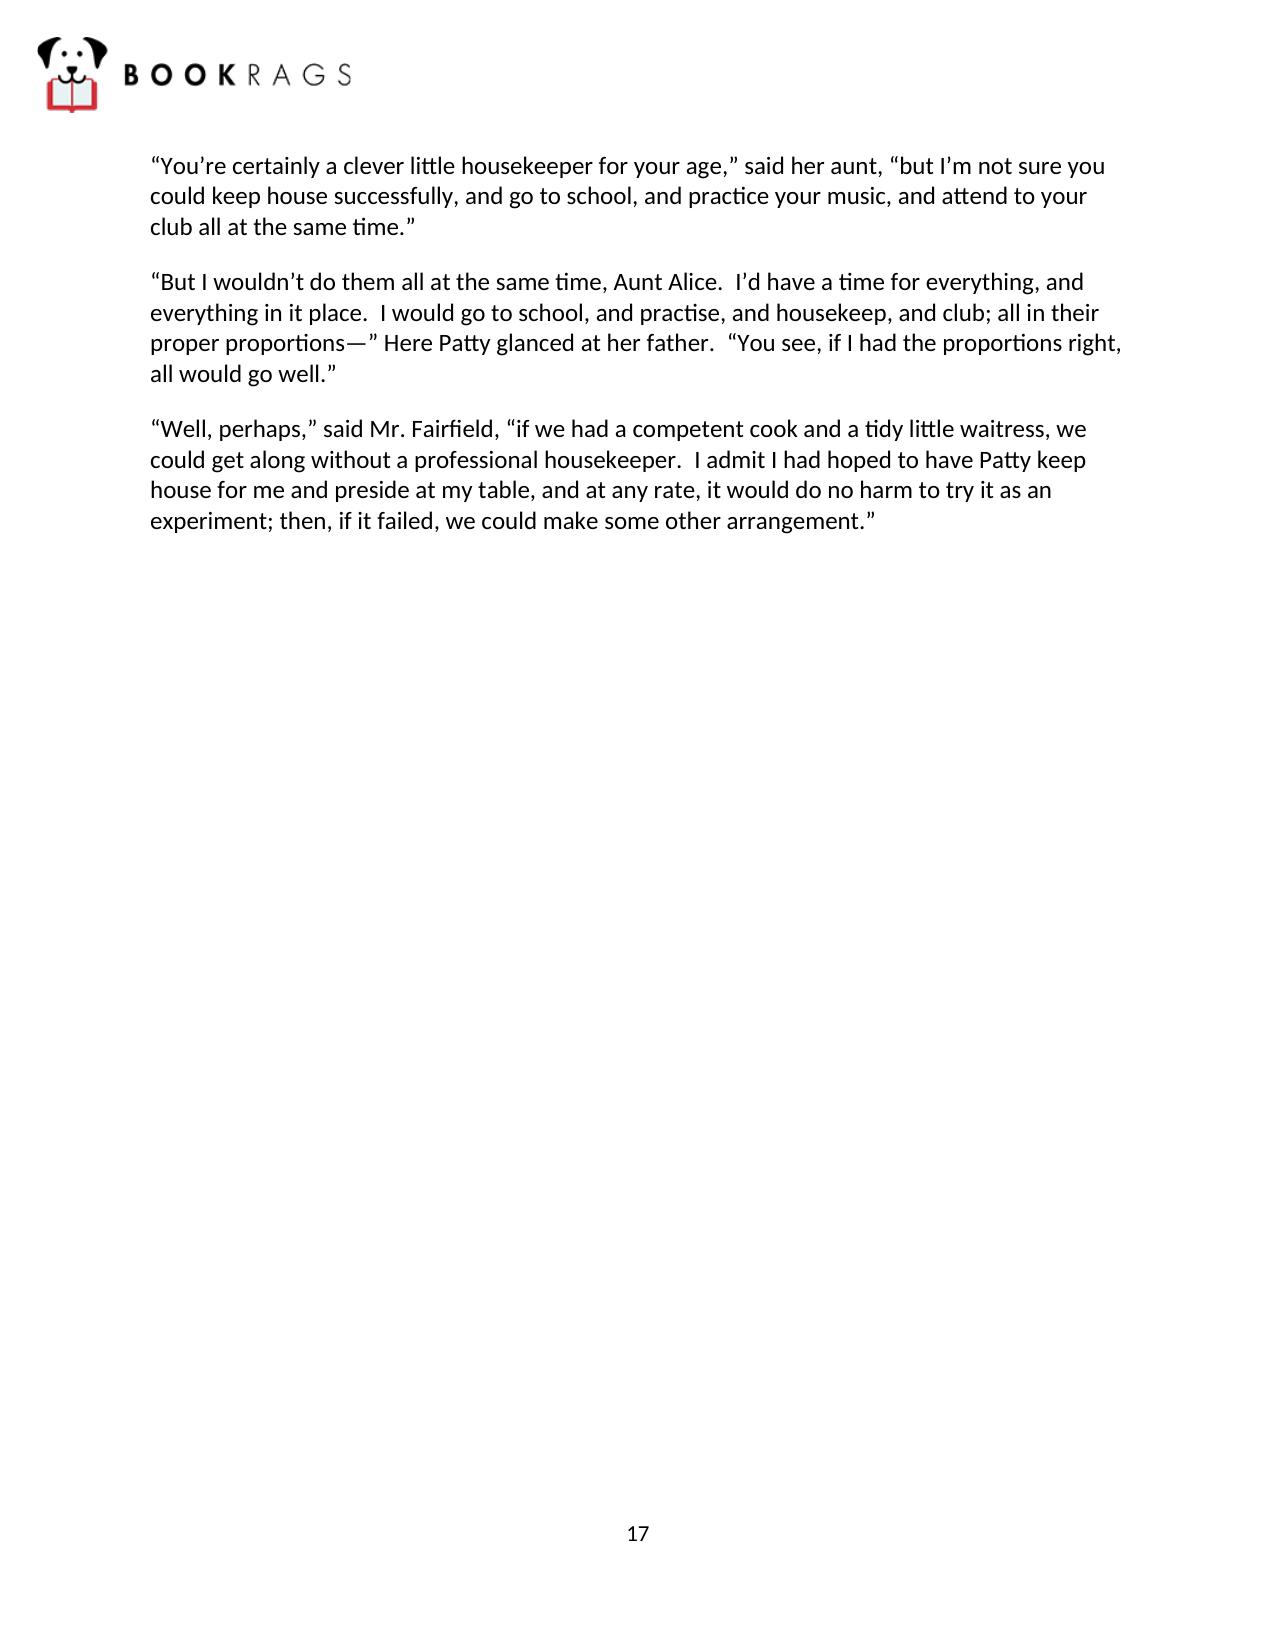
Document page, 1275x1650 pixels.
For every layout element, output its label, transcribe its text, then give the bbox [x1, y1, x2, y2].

text “Well, perhaps,” said Mr. Fairfield, “if we had a competent cook and a tidy little waitress, we could get along without a professional housekeeper. I admit I had hoped to have Patty keep house for me and preside at my table, and at any rate, it would do no harm to try it as an experiment; then, if it failed, we could make some other arrangement.” [150, 414, 1125, 536]
picture [37, 37, 351, 113]
text “But I wouldn’t do them all at the same time, Aunt Alice. I’d have a time for everything, and everything in it place. I would go to school, and practise, and housekeep, and club; all in their proper proportions—­” Here Patty glanced at her father. “You see, if I had the proportions right, all would go well.” [150, 267, 1125, 389]
text “You’re certainly a clever little housekeeper for your age,” said her aunt, “but I’m not sure you could keep house successfully, and go to school, and practice your music, and attend to your club all at the same time.” [150, 150, 1125, 242]
